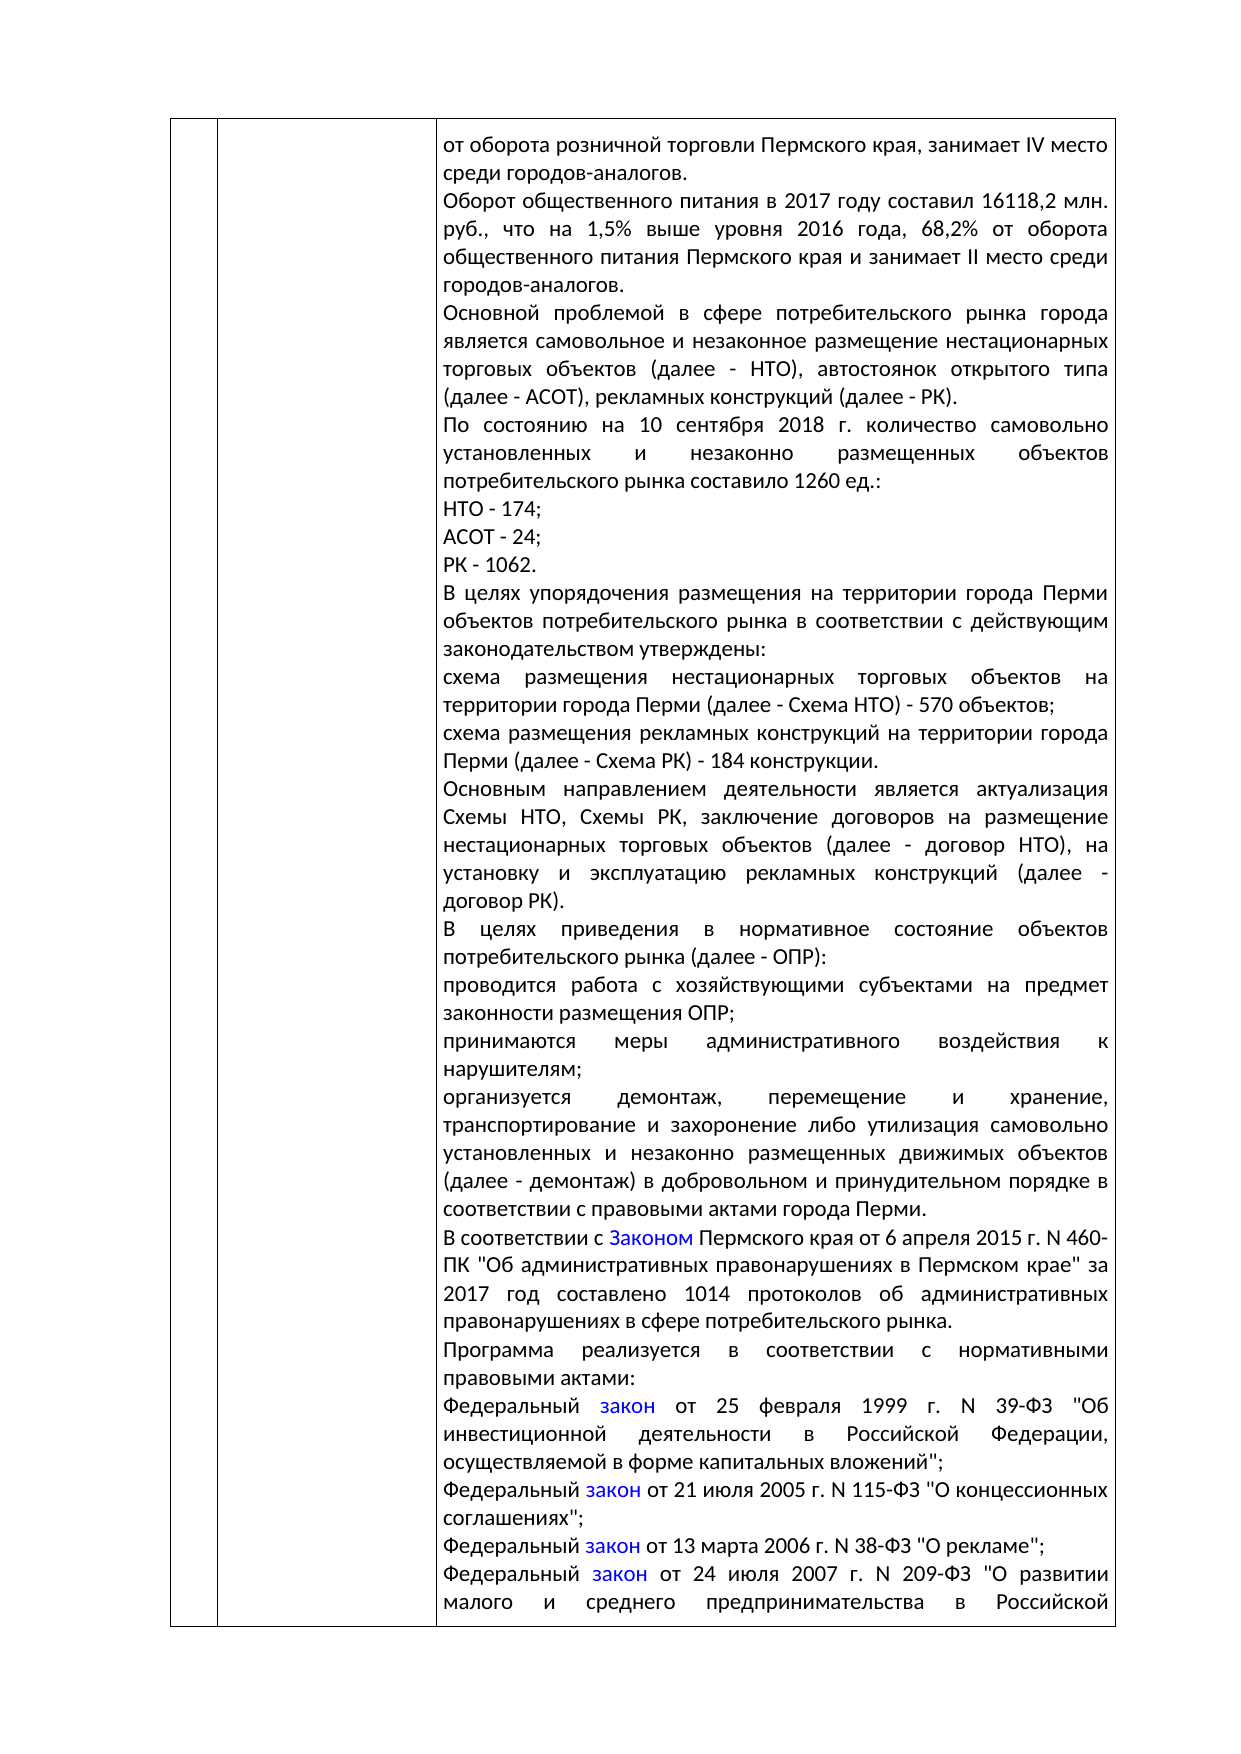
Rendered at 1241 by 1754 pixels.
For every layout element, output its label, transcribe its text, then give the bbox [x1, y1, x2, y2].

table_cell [218, 119, 436, 1626]
table_cell 5 [171, 119, 217, 1626]
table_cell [437, 119, 1115, 1626]
